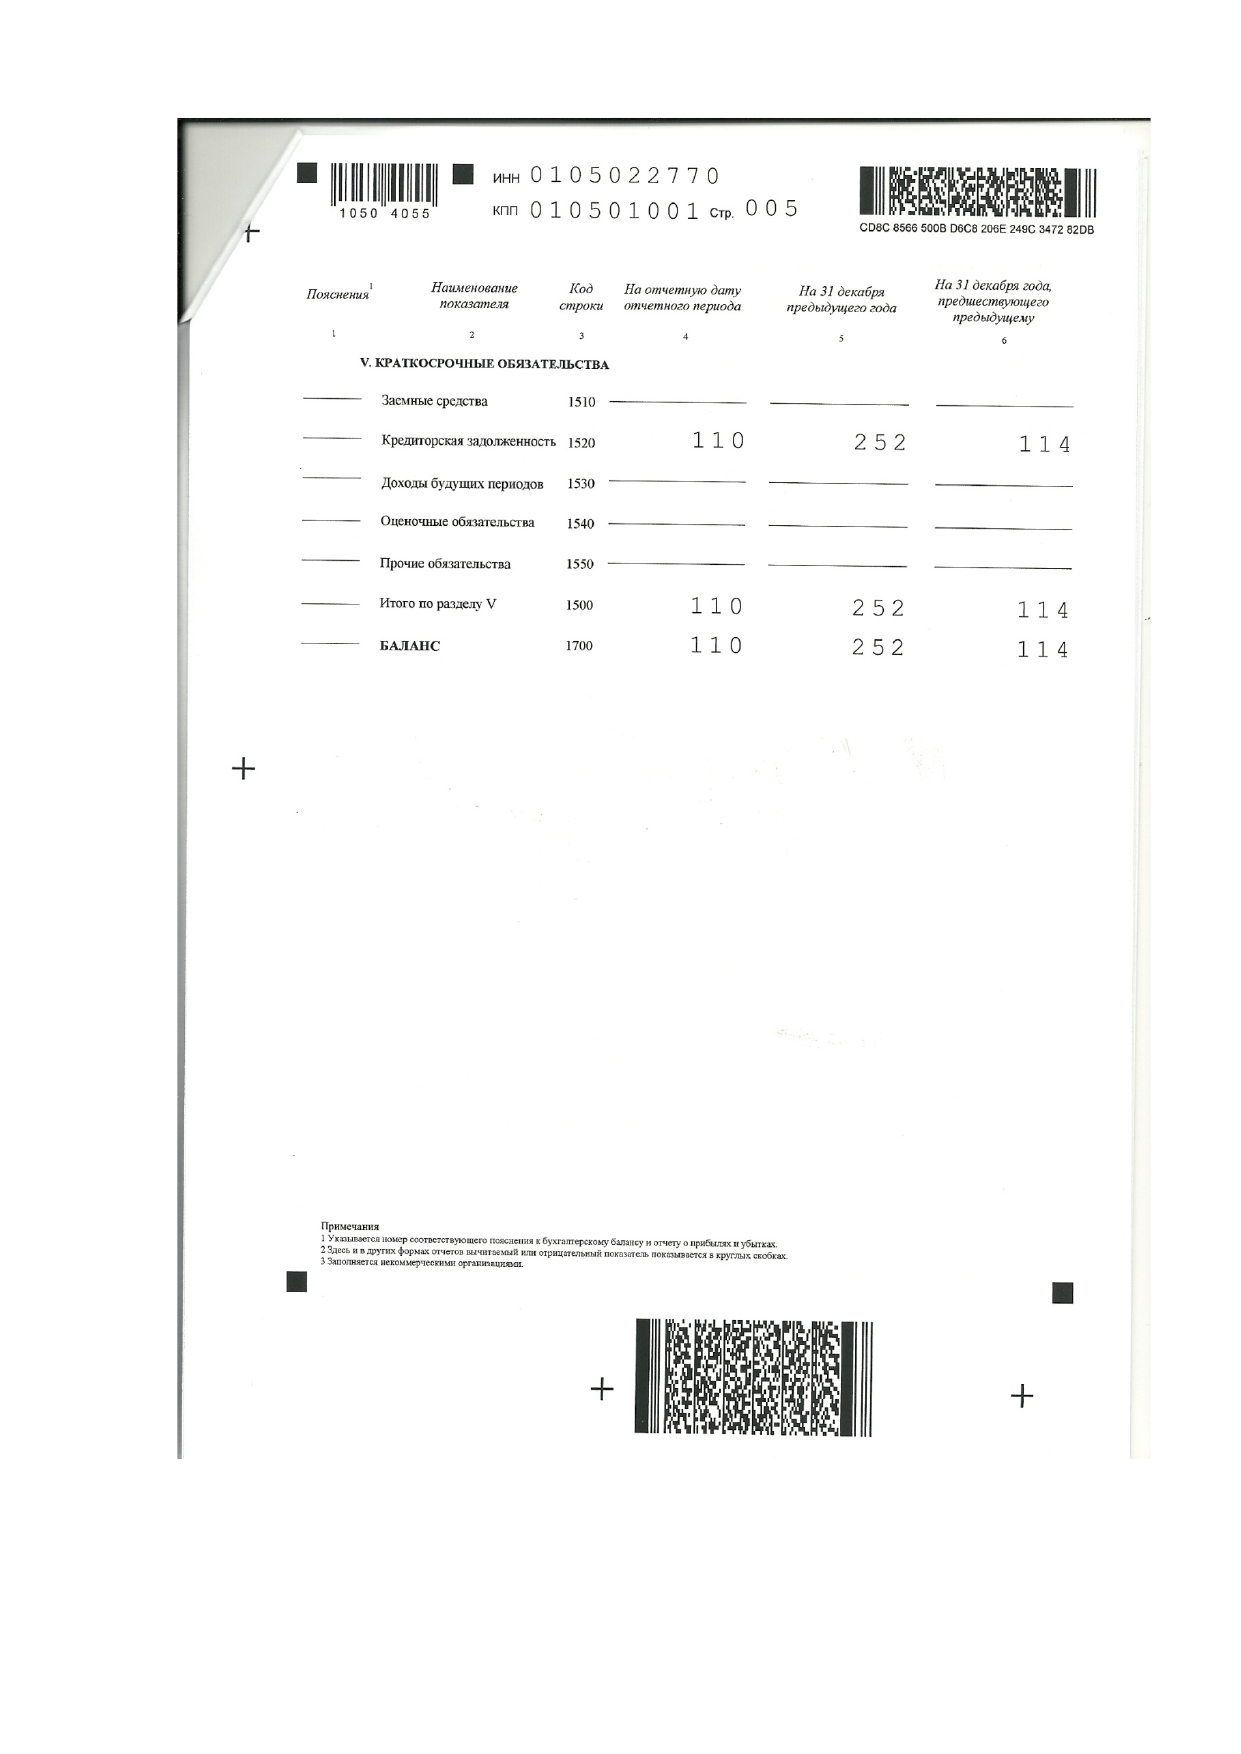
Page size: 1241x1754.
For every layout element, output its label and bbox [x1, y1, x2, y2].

picture [177, 118, 1151, 1459]
